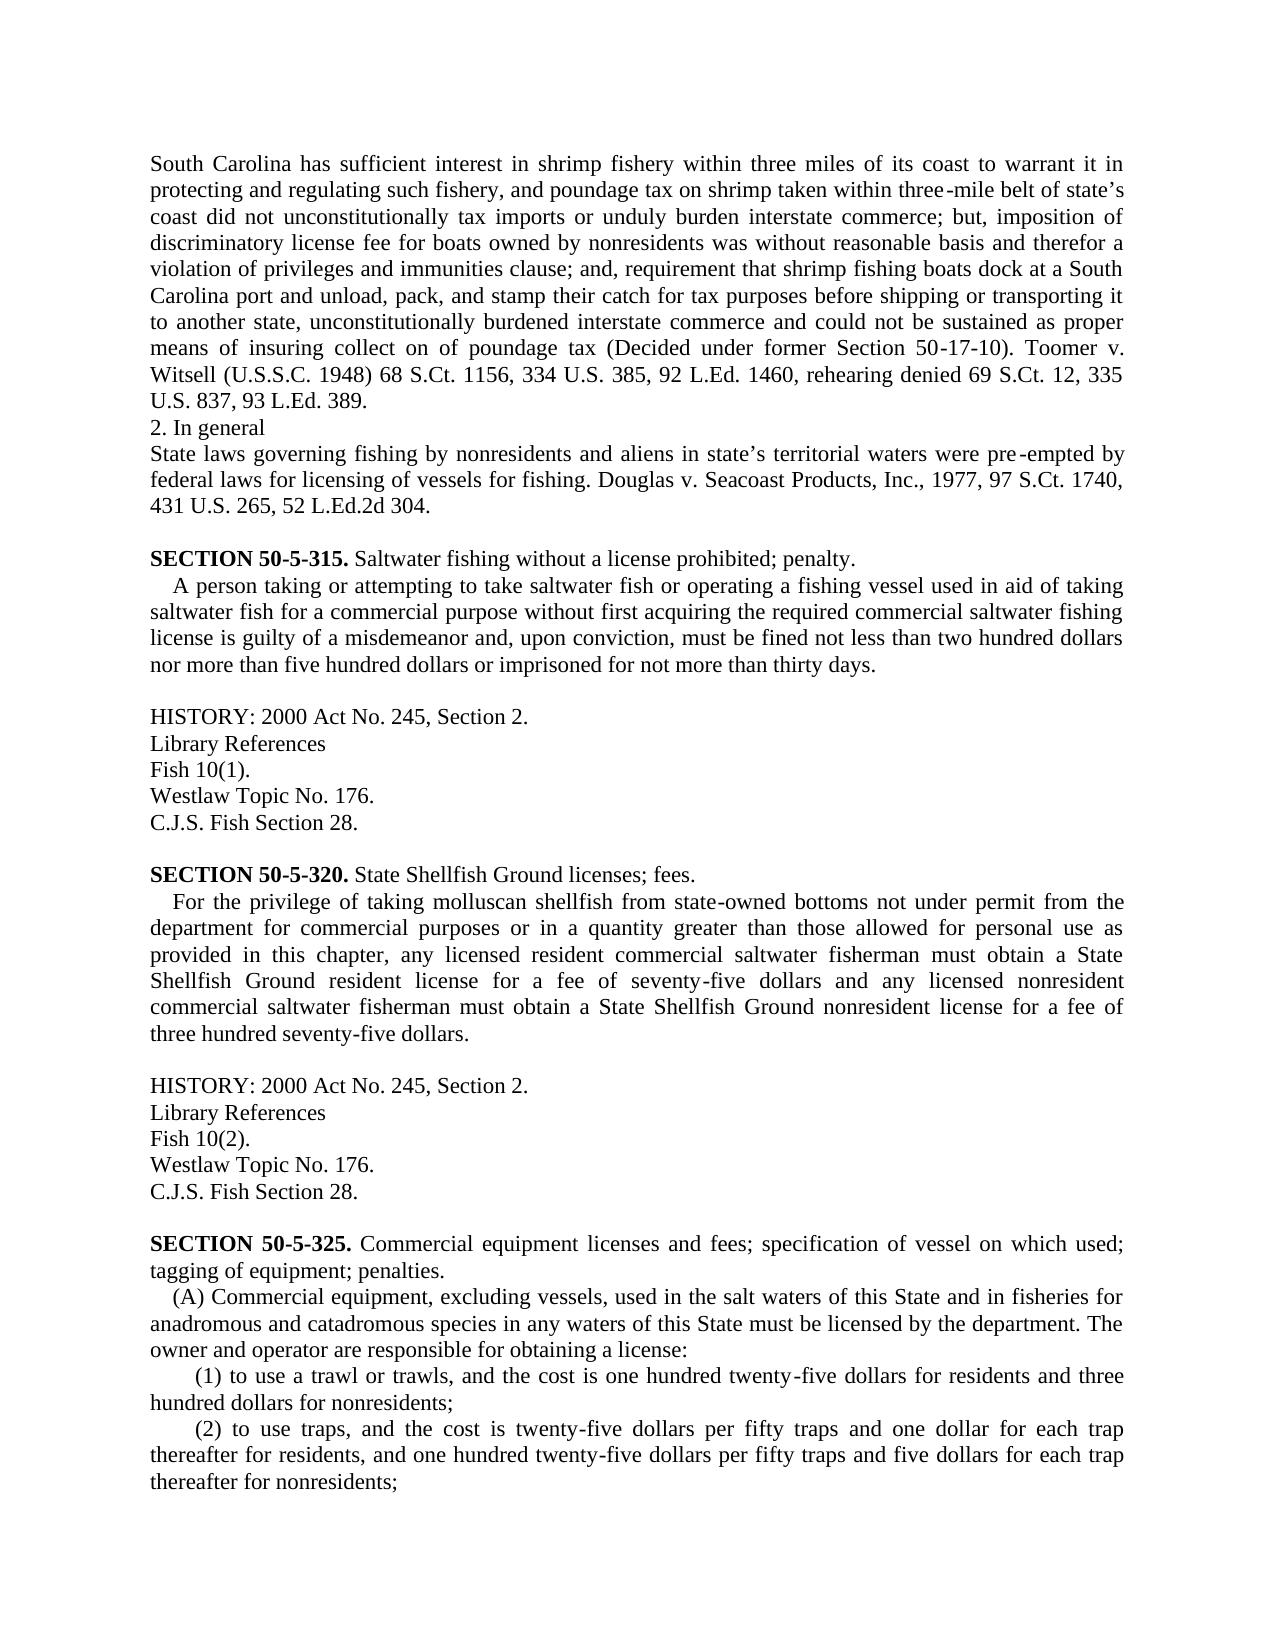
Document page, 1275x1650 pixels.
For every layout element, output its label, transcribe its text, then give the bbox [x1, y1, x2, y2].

text Library References [150, 1099, 1125, 1125]
text Westlaw Topic No. 176. [150, 782, 1125, 809]
text HISTORY: 2000 Act No. 245, Section 2. [150, 1072, 1125, 1099]
text Library References [150, 730, 1125, 756]
text Westlaw Topic No. 176. [150, 1151, 1125, 1178]
text State laws governing fishing by nonresidents and aliens in state’s territorial waters were pre-empted by federal laws for licensing of vessels for fishing. Douglas v. Seacoast Products, Inc., 1977, 97 S.Ct. 1740, 431 U.S. 265, 52 L.Ed.2d 304. [150, 440, 1125, 519]
text Fish 10(1). [150, 756, 1125, 782]
text South Carolina has sufficient interest in shrimp fishery within three miles of its coast to warrant it in protecting and regulating such fishery, and poundage tax on shrimp taken within three-mile belt of state’s coast did not unconstitutionally tax imports or unduly burden interstate commerce; but, imposition of discriminatory license fee for boats owned by nonresidents was without reasonable basis and therefor a violation of privileges and immunities clause; and, requirement that shrimp fishing boats dock at a South Carolina port and unload, pack, and stamp their catch for tax purposes before shipping or transporting it to another state, unconstitutionally burdened interstate commerce and could not be sustained as proper means of insuring collect on of poundage tax (Decided under former Section 50-17-10). Toomer v. Witsell (U.S.S.C. 1948) 68 S.Ct. 1156, 334 U.S. 385, 92 L.Ed. 1460, rehearing denied 69 S.Ct. 12, 335 U.S. 837, 93 L.Ed. 389. [150, 150, 1125, 413]
text C.J.S. Fish Section 28. [150, 809, 1125, 835]
text HISTORY: 2000 Act No. 245, Section 2. [150, 703, 1125, 730]
text SECTION 50-5-325. Commercial equipment licenses and fees; specification of vessel on which used; tagging of equipment; penalties. [150, 1231, 1125, 1283]
text A person taking or attempting to take saltwater fish or operating a fishing vessel used in aid of taking saltwater fish for a commercial purpose without first acquiring the required commercial saltwater fishing license is guilty of a misdemeanor and, upon conviction, must be fined not less than two hundred dollars nor more than five hundred dollars or imprisoned for not more than thirty days. [150, 572, 1125, 677]
text SECTION 50-5-315. Saltwater fishing without a license prohibited; penalty. [150, 545, 1125, 572]
text 2. In general [150, 413, 1125, 440]
text (2) to use traps, and the cost is twenty-five dollars per fifty traps and one dollar for each trap thereafter for residents, and one hundred twenty-five dollars per fifty traps and five dollars for each trap thereafter for nonresidents; [150, 1415, 1125, 1494]
text C.J.S. Fish Section 28. [150, 1178, 1125, 1204]
text For the privilege of taking molluscan shellfish from state-owned bottoms not under permit from the department for commercial purposes or in a quantity greater than those allowed for personal use as provided in this chapter, any licensed resident commercial saltwater fisherman must obtain a State Shellfish Ground resident license for a fee of seventy-five dollars and any licensed nonresident commercial saltwater fisherman must obtain a State Shellfish Ground nonresident license for a fee of three hundred seventy-five dollars. [150, 888, 1125, 1046]
text (1) to use a trawl or trawls, and the cost is one hundred twenty-five dollars for residents and three hundred dollars for nonresidents; [150, 1362, 1125, 1415]
text (A) Commercial equipment, excluding vessels, used in the salt waters of this State and in fisheries for anadromous and catadromous species in any waters of this State must be licensed by the department. The owner and operator are responsible for obtaining a license: [150, 1283, 1125, 1362]
text Fish 10(2). [150, 1125, 1125, 1151]
text SECTION 50-5-320. State Shellfish Ground licenses; fees. [150, 862, 1125, 888]
